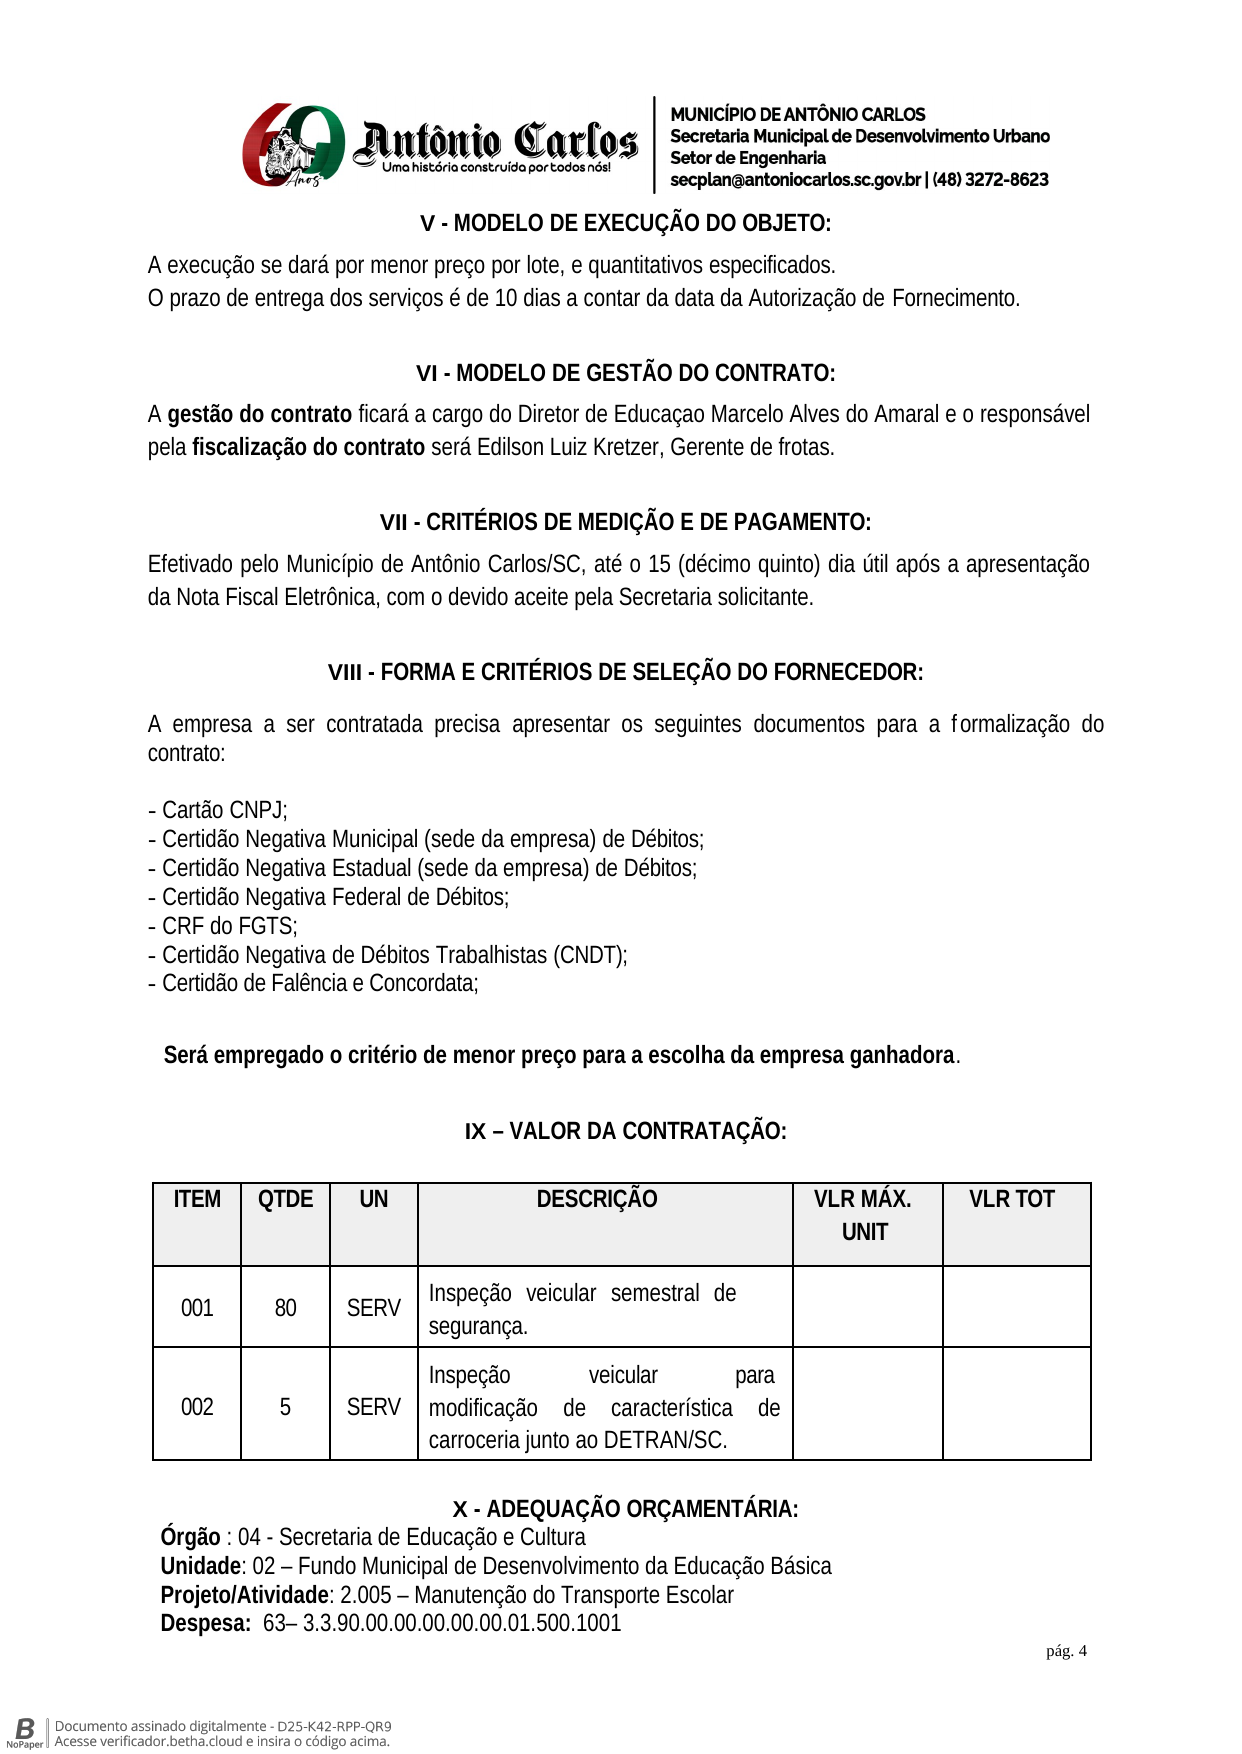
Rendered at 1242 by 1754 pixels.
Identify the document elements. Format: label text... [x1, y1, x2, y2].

list Certidão Negativa Estadual (sede da empresa) de Débitos; [148, 853, 1104, 882]
subtitle - ADEQUAÇÃO ORÇAMENTÁRIA: [148, 1494, 1104, 1522]
picture [242, 96, 1050, 194]
subtitle - MODELO DE EXECUÇÃO DO OBJETO: [148, 208, 1104, 237]
subtitle - CRITÉRIOS DE MEDIÇÃO E DE PAGAMENTO: [148, 507, 1104, 536]
subtitle – VALOR DA CONTRATAÇÃO: [148, 1116, 1104, 1144]
list Certidão de Falência e Concordata; [148, 968, 1104, 997]
text A gestão do contrato ficará a cargo do Diretor de Educaçao Marcelo Alves do Amaral e o responsável pela fiscalização do contrato será Edilson Luiz Kretzer, Gerente de frotas. [148, 399, 1092, 461]
table_cell 002 [154, 1348, 240, 1459]
table_cell 80 [242, 1267, 329, 1346]
list Despesa: 63– 3.3.90.00.00.00.00.00.01.500.1001 [160, 1608, 1104, 1637]
text Efetivado pelo Município de Antônio Carlos/SC, até o 15 (décimo quinto) dia útil após a apresentação da Nota Fiscal Eletrônica, com o devido aceite pela Secretaria solicitante. [148, 549, 1092, 610]
text Será empregado o critério de menor preço para a escolha da empresa ganhadora. [163, 1040, 1089, 1069]
list Projeto/Atividade: 2.005 – Manutenção do Transporte Escolar [160, 1579, 1104, 1608]
text A execução se dará por menor preço por lote, e quantitativos especificados. [148, 250, 1104, 279]
list CRF do FGTS; [148, 911, 1104, 939]
table_cell [794, 1348, 942, 1459]
list Órgão : 04 - Secretaria de Educação e Cultura [160, 1522, 1104, 1551]
table_cell Inspeção veicular semestral de segurança. [419, 1267, 792, 1346]
table_cell 5 [242, 1348, 329, 1459]
table_cell [794, 1267, 942, 1346]
table_cell Inspeção veicular para modificação de característica de carroceria junto ao DETRAN/SC. [419, 1348, 792, 1459]
list Unidade: 02 – Fundo Municipal de Desenvolvimento da Educação Básica [160, 1551, 1104, 1579]
table_header QTDE [242, 1184, 329, 1265]
table_header DESCRIÇÃO [419, 1184, 792, 1265]
text O prazo de entrega dos serviços é de 10 dias a contar da data da Autorização de Fornecimento. [148, 283, 1092, 311]
list Certidão Negativa de Débitos Trabalhistas (CNDT); [148, 939, 1104, 968]
table_header ITEM [154, 1184, 240, 1265]
list Certidão Negativa Federal de Débitos; [148, 882, 1104, 911]
subtitle - MODELO DE GESTÃO DO CONTRATO: [148, 357, 1104, 386]
table_header VLR TOT [944, 1184, 1090, 1265]
list Cartão CNPJ; [148, 795, 1104, 824]
table_cell [944, 1267, 1090, 1346]
table_cell [944, 1348, 1090, 1459]
subtitle - FORMA E CRITÉRIOS DE SELEÇÃO DO FORNECEDOR: [148, 656, 1104, 685]
list Certidão Negativa Municipal (sede da empresa) de Débitos; [148, 824, 1104, 853]
table_header UN [331, 1184, 417, 1265]
table_cell SERV [331, 1267, 417, 1346]
picture [6, 1718, 441, 1750]
table_cell SERV [331, 1348, 417, 1459]
table_cell 001 [154, 1267, 240, 1346]
table_header VLR MÁX. UNIT [794, 1184, 942, 1265]
text A empresa a ser contratada precisa apresentar os seguintes documentos para a formalização do contrato: [148, 709, 1104, 767]
